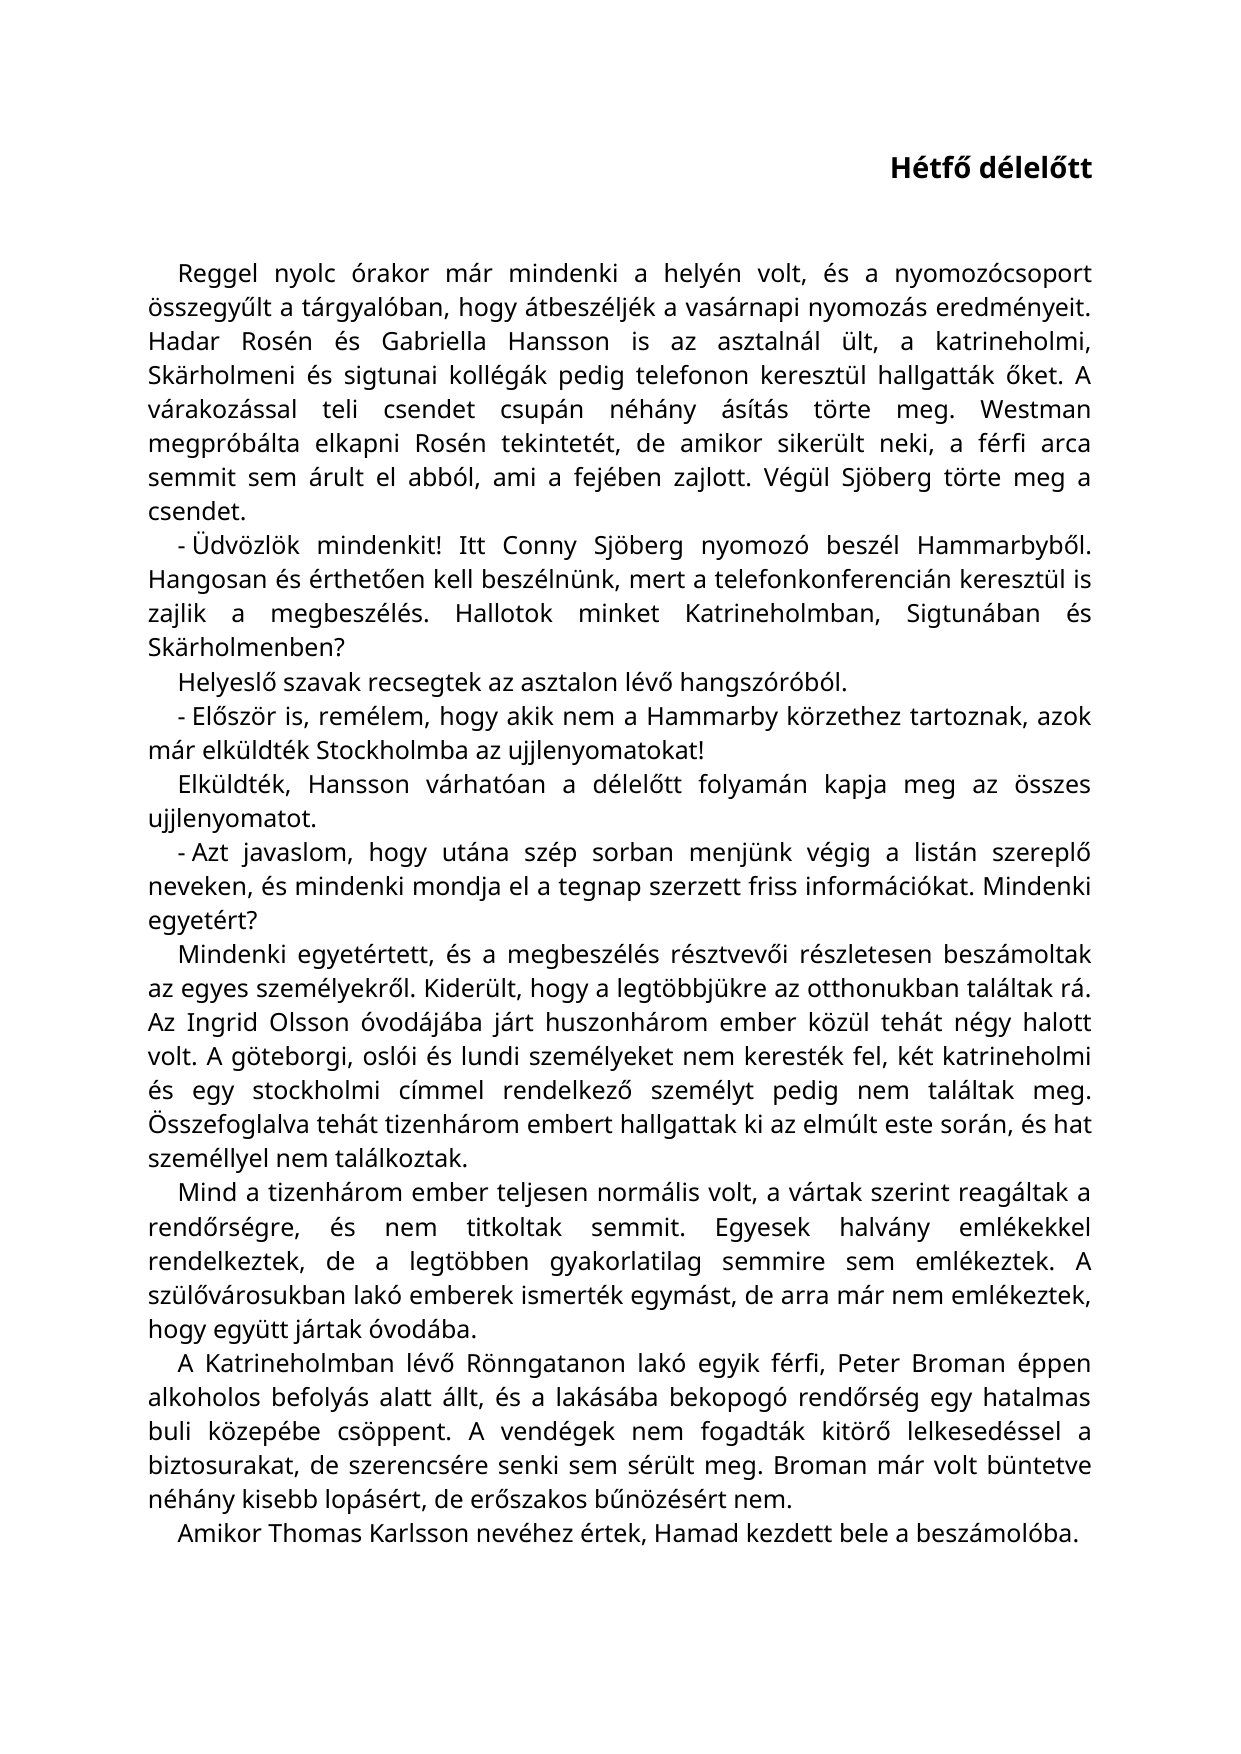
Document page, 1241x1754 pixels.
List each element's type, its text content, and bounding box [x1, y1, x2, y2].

text Reggel nyolc órakor már mindenki a helyén volt, és a nyomozócsoport összegyűlt a tárgyalóban, hogy átbeszéljék a vasárnapi nyomozás eredményeit. Hadar Rosén és Gabriella Hansson is az asztalnál ült, a katrineholmi, Skärholmeni és sigtunai kollégák pedig telefonon keresztül hallgatták őket. A várakozással teli csendet csupán néhány ásítás törte meg. Westman megpróbálta elkapni Rosén tekintetét, de amikor sikerült neki, a férfi arca semmit sem árult el abból, ami a fejében zajlott. Végül Sjöberg törte meg a csendet. [148, 255, 1093, 528]
text Elküldték, Hansson várhatóan a délelőtt folyamán kapja meg az összes ujjlenyomatot. [148, 766, 1093, 834]
text Amikor Thomas Karlsson nevéhez értek, Hamad kezdett bele a beszámolóba. [148, 1516, 1093, 1550]
text - Azt javaslom, hogy utána szép sorban menjünk végig a listán szereplő neveken, és mindenki mondja el a tegnap szerzett friss információkat. Mindenki egyetért? [148, 834, 1093, 937]
text A Katrineholmban lévő Rönngatanon lakó egyik férfi, Peter Broman éppen alkoholos befolyás alatt állt, és a lakásába bekopogó rendőrség egy hatalmas buli közepébe csöppent. A vendégek nem fogadták kitörő lelkesedéssel a biztosurakat, de szerencsére senki sem sérült meg. Broman már volt büntetve néhány kisebb lopásért, de erőszakos bűnözésért nem. [148, 1345, 1093, 1516]
text Helyeslő szavak recsegtek az asztalon lévő hangszóróból. [148, 664, 1093, 698]
text - Először is, remélem, hogy akik nem a Hammarby körzethez tartoznak, azok már elküldték Stockholmba az ujjlenyomatokat! [148, 698, 1093, 766]
text Hétfő délelőtt [148, 148, 1093, 187]
text Mindenki egyetértett, és a megbeszélés résztvevői részletesen beszámoltak az egyes személyekről. Kiderült, hogy a legtöbbjükre az otthonukban találtak rá. Az Ingrid Olsson óvodájába járt huszonhárom ember közül tehát négy halott volt. A göteborgi, oslói és lundi személyeket nem keresték fel, két katrineholmi és egy stockholmi címmel rendelkező személyt pedig nem találtak meg. Összefoglalva tehát tizenhárom embert hallgattak ki az elmúlt este során, és hat személlyel nem találkoztak. [148, 937, 1093, 1175]
text Mind a tizenhárom ember teljesen normális volt, a vártak szerint reagáltak a rendőrségre, és nem titkoltak semmit. Egyesek halvány emlékekkel rendelkeztek, de a legtöbben gyakorlatilag semmire sem emlékeztek. A szülővárosukban lakó emberek ismerték egymást, de arra már nem emlékeztek, hogy együtt jártak óvodába. [148, 1175, 1093, 1345]
text - Üdvözlök mindenkit! Itt Conny Sjöberg nyomozó beszél Hammarbyből. Hangosan és érthetően kell beszélnünk, mert a telefonkonferencián keresztül is zajlik a megbeszélés. Hallotok minket Katrineholmban, Sigtunában és Skärholmenben? [148, 528, 1093, 664]
